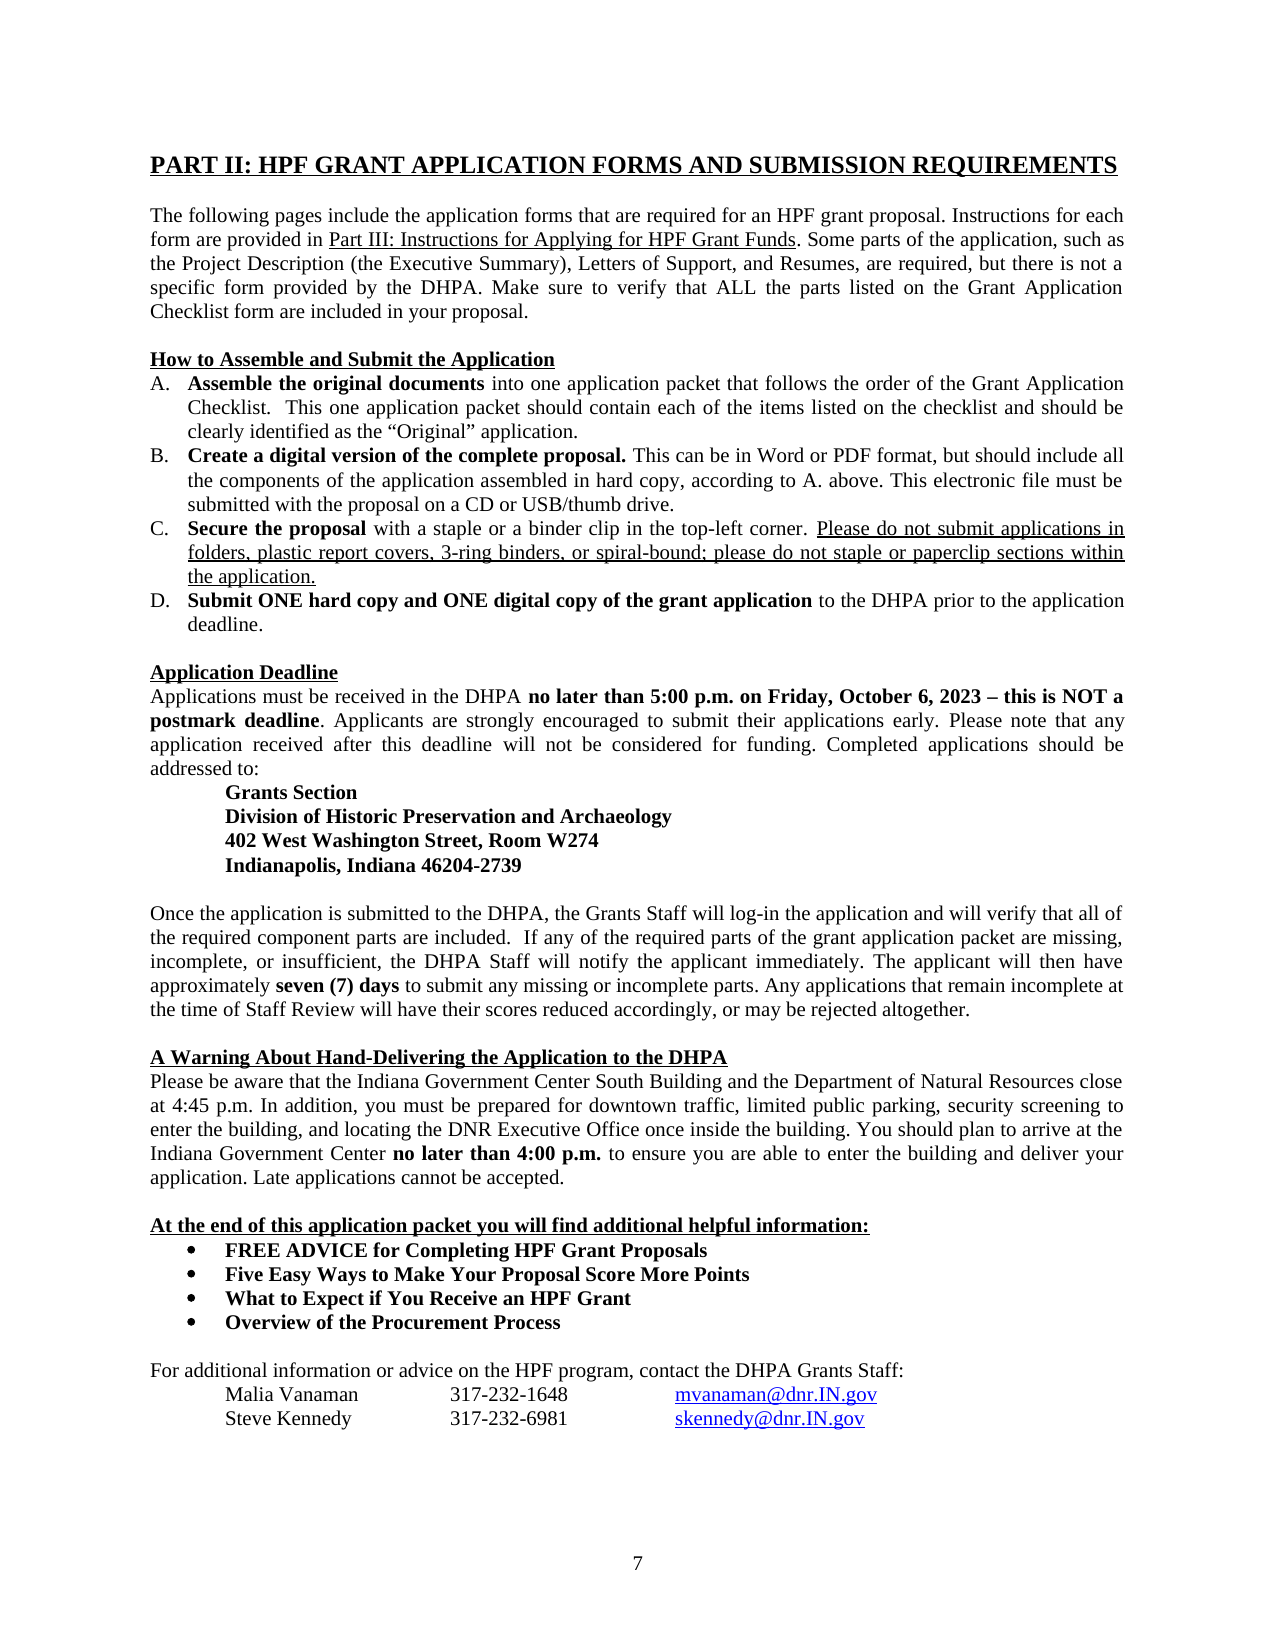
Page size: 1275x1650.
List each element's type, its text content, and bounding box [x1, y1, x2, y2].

text How to Assemble and Submit the Application [150, 347, 1125, 371]
text Steve Kennedy 317-232-6981 skennedy@dnr.IN.gov [150, 1406, 1125, 1430]
text At the end of this application packet you will find additional helpful information: [150, 1213, 1125, 1237]
text PART II: HPF GRANT APPLICATION FORMS AND SUBMISSION REQUIREMENTS [150, 150, 1125, 179]
text A Warning About Hand-Delivering the Application to the DHPA [150, 1045, 1125, 1069]
text Please be aware that the Indiana Government Center South Building and the Department of Natural Resources close at 4:45 p.m. In addition, you must be prepared for downtown traffic, limited public parking, security screening to enter the building, and locating the DNR Executive Office once inside the building. You should plan to arrive at the Indiana Government Center no later than 4:00 p.m. to ensure you are able to enter the building and deliver your application. Late applications cannot be accepted. [150, 1069, 1125, 1189]
text Applications must be received in the DHPA no later than on Friday, October 6, 2023 – this is NOT a postmark deadline. Applicants are strongly encouraged to submit their applications early. Please note that any application received after this deadline will not be considered for funding. Completed applications should be addressed to: [150, 684, 1125, 780]
list FREE ADVICE for Completing HPF Grant Proposals [187, 1237, 1125, 1262]
text For additional information or advice on the HPF program, contact the DHPA Grants Staff: [150, 1358, 1125, 1382]
text Once the application is submitted to the DHPA, the Grants Staff will log-in the application and will verify that all of the required component parts are included. If any of the required parts of the grant application packet are missing, incomplete, or insufficient, the DHPA Staff will notify the applicant immediately. The applicant will then have approximately seven (7) days to submit any missing or incomplete parts. Any applications that remain incomplete at the time of Staff Review will have their scores reduced accordingly, or may be rejected altogether. [150, 901, 1125, 1021]
list What to Expect if You Receive an HPF Grant [187, 1286, 1125, 1310]
list Five Easy Ways to Make Your Proposal Score More Points [187, 1262, 1125, 1286]
text Indianapolis, Indiana 46204-2739 [150, 852, 1125, 877]
text A. Assemble the original documents into one application packet that follows the order of the Grant Application Checklist. This one application packet should contain each of the items listed on the checklist and should be clearly identified as the “Original” application. [150, 371, 1125, 443]
text B. Create a digital version of the complete proposal. This can be in Word or PDF format, but should include all the components of the application assembled in hard copy, according to A. above. This electronic file must be submitted with the proposal on a CD or USB/thumb drive. [150, 443, 1125, 516]
title The following pages include the application forms that are required for an HPF grant proposal. Instructions for each form are provided in Part III: Instructions for Applying for HPF Grant Funds. Some parts of the application, such as the Project Description (the Executive Summary), Letters of Support, and Resumes, are required, but there is not a specific form provided by the DHPA. Make sure to verify that ALL the parts listed on the Grant Application Checklist form are included in your proposal. [150, 203, 1125, 323]
text Application Deadline [150, 660, 1125, 684]
list Overview of the Procurement Process [187, 1310, 1125, 1334]
text 402 West Washington Street, Room W274 [150, 828, 1125, 852]
text Grants Section [150, 780, 1125, 804]
text D. Submit ONE hard copy and ONE digital copy of the grant application to the DHPA prior to the application deadline. [150, 588, 1125, 636]
text Division of Historic Preservation and Archaeology [150, 804, 1125, 828]
text C. Secure the proposal with a staple or a binder clip in the top-left corner. Please do not submit applications in folders, plastic report covers, 3-ring binders, or spiral-bound; please do not staple or paperclip sections within the application. [150, 516, 1125, 588]
text Malia Vanaman 317-232-1648 mvanaman@dnr.IN.gov [150, 1382, 1125, 1406]
